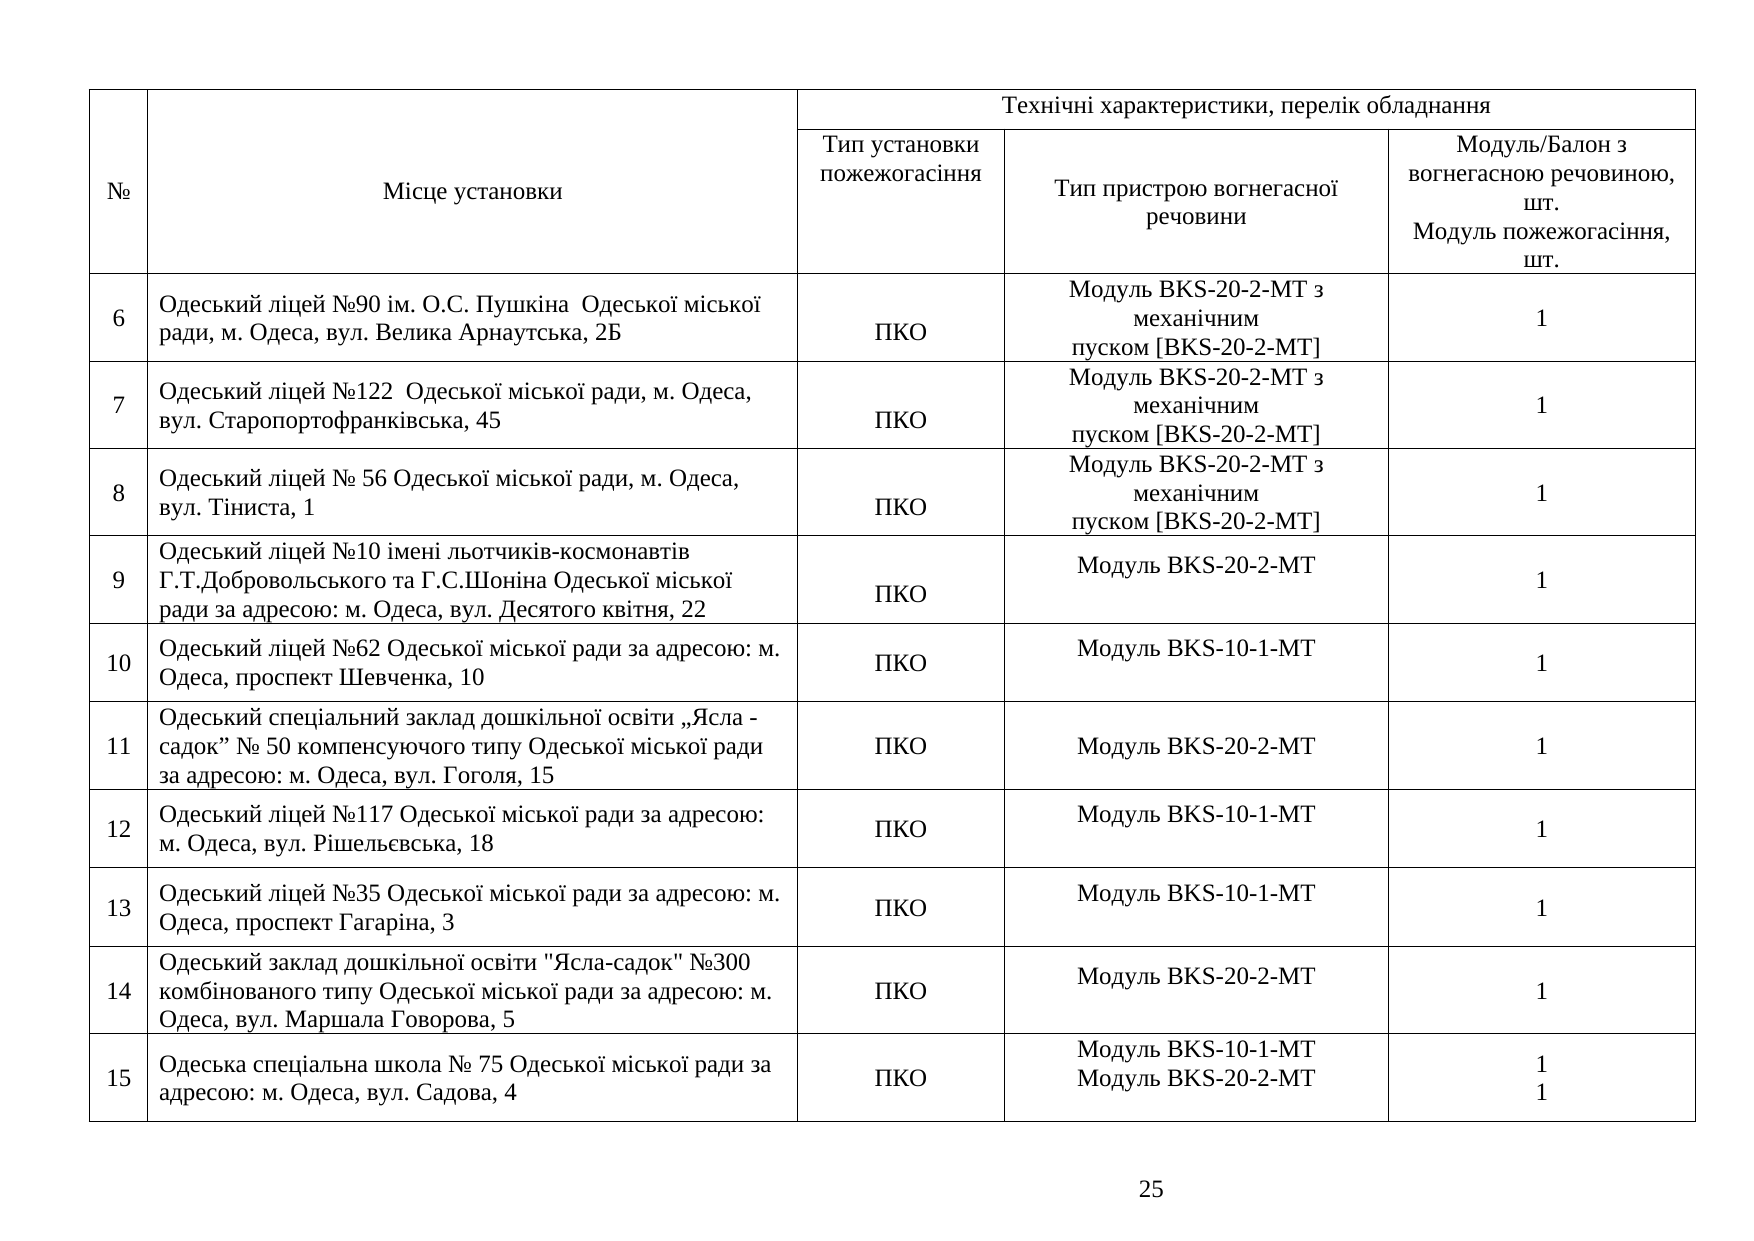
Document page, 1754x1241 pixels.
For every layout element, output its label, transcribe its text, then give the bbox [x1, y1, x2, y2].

table_cell 1 1 [1389, 1034, 1695, 1121]
table_cell ПКО [798, 1034, 1004, 1121]
table_header № [90, 90, 147, 273]
table_cell Модуль BKS-20-2-МТ з механічним пуском [BKS-20-2-МТ] [1005, 449, 1388, 535]
table_cell ПКО [798, 624, 1004, 701]
table_cell 12 [90, 790, 147, 867]
table_cell Модуль BKS-20-2-МТ з механічним пуском [BKS-20-2-МТ] [1005, 274, 1388, 361]
table_cell 1 [1389, 868, 1695, 946]
table_cell Тип пристрою вогнегасної речовини [1005, 130, 1388, 273]
table_cell ПКО [798, 868, 1004, 946]
table_cell Одеська спеціальна школа № 75 Одеської міської ради за адресою: м. Одеса, вул. Садова, 4 [148, 1034, 797, 1121]
table_cell Одеський ліцей №10 імені льотчиків-космонавтів Г.Т.Добровольського та Г.С.Шоніна Одеської міської ради за адресою: м. Одеса, вул. Десятого квітня, 22 [690, 536, 797, 622]
table_cell Модуль BKS-20-2-МТ [1005, 536, 1388, 622]
table_cell Модуль BKS-10-1-МТ [1005, 868, 1388, 946]
table_header Технічні характеристики, перелік обладнання [798, 90, 1695, 128]
table_cell ПКО [798, 362, 1004, 448]
table_cell Одеський ліцей №90 ім. О.С. Пушкіна Одеської міської ради, м. Одеса, вул. Велика Арнаутська, 2Б [148, 274, 797, 361]
table_cell 10 [90, 624, 147, 701]
table_cell Одеський спеціальний заклад дошкільної освіти „Ясла - садок” № 50 компенсуючого типу Одеської міської ради за адресою: м. Одеса, вул. Гоголя, 15 [554, 702, 797, 788]
table_cell 1 [1389, 449, 1695, 535]
table_cell Одеський ліцей №122 Одеської міської ради, м. Одеса, вул. Старопортофранківська, 45 [148, 362, 797, 448]
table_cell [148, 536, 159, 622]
table_cell Модуль BKS-10-1-МТ [1005, 624, 1388, 701]
table_cell ПКО [798, 790, 1004, 867]
table_cell 1 [1389, 790, 1695, 867]
table_cell 1 [1389, 702, 1695, 788]
table_header Місце установки [148, 90, 797, 273]
table_cell 15 [90, 1034, 147, 1121]
table_cell Модуль/Балон з вогнегасною речовиною, шт. Модуль пожежогасіння, шт. [1389, 130, 1695, 273]
table_cell 9 [90, 536, 147, 622]
table_cell 14 [90, 947, 147, 1033]
table_cell Модуль BKS-20-2-МТ [1005, 702, 1388, 788]
table_cell ПКО [798, 947, 1004, 1033]
table_cell 6 [90, 274, 147, 361]
table_cell 1 [1389, 947, 1695, 1033]
table_cell Модуль BKS-20-2-МТ з механічним пуском [BKS-20-2-МТ] [1005, 362, 1388, 448]
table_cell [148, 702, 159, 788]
table_cell ПКО [798, 702, 1004, 788]
table_cell 7 [90, 362, 147, 448]
table_cell 1 [1389, 536, 1695, 622]
table_cell Одеський ліцей № 56 Одеської міської ради, м. Одеса, вул. Тіниста, 1 [148, 449, 797, 535]
table_cell 1 [1389, 624, 1695, 701]
table_cell 1 [1389, 362, 1695, 448]
table_cell Модуль BKS-20-2-МТ [1005, 947, 1388, 1033]
table_cell Модуль BKS-10-1-МТ [1005, 790, 1388, 867]
table_cell Одеський ліцей №62 Одеської міської ради за адресою: м. Одеса, проспект Шевченка, 10 [148, 624, 797, 701]
table_cell Тип установки пожежогасіння [798, 130, 1004, 273]
table_cell 11 [90, 702, 147, 788]
table_cell ПКО [798, 536, 1004, 622]
table_cell ПКО [798, 274, 1004, 361]
table_cell Одеський ліцей №35 Одеської міської ради за адресою: м. Одеса, проспект Гагаріна, 3 [148, 868, 797, 946]
table_cell Модуль BKS-10-1-МТ Модуль BKS-20-2-МТ [1005, 1034, 1388, 1121]
table_cell Одеський ліцей №117 Одеської міської ради за адресою: м. Одеса, вул. Рішельєвська, 18 [148, 790, 797, 867]
table_cell 8 [90, 449, 147, 535]
table_cell 1 [1389, 274, 1695, 361]
table_cell Одеський заклад дошкільної освіти "Ясла-садок" №300 комбінованого типу Одеської міської ради за адресою: м. Одеса, вул. Маршала Говорова, 5 [148, 947, 797, 1033]
table_cell 13 [90, 868, 147, 946]
table_cell ПКО [798, 449, 1004, 535]
